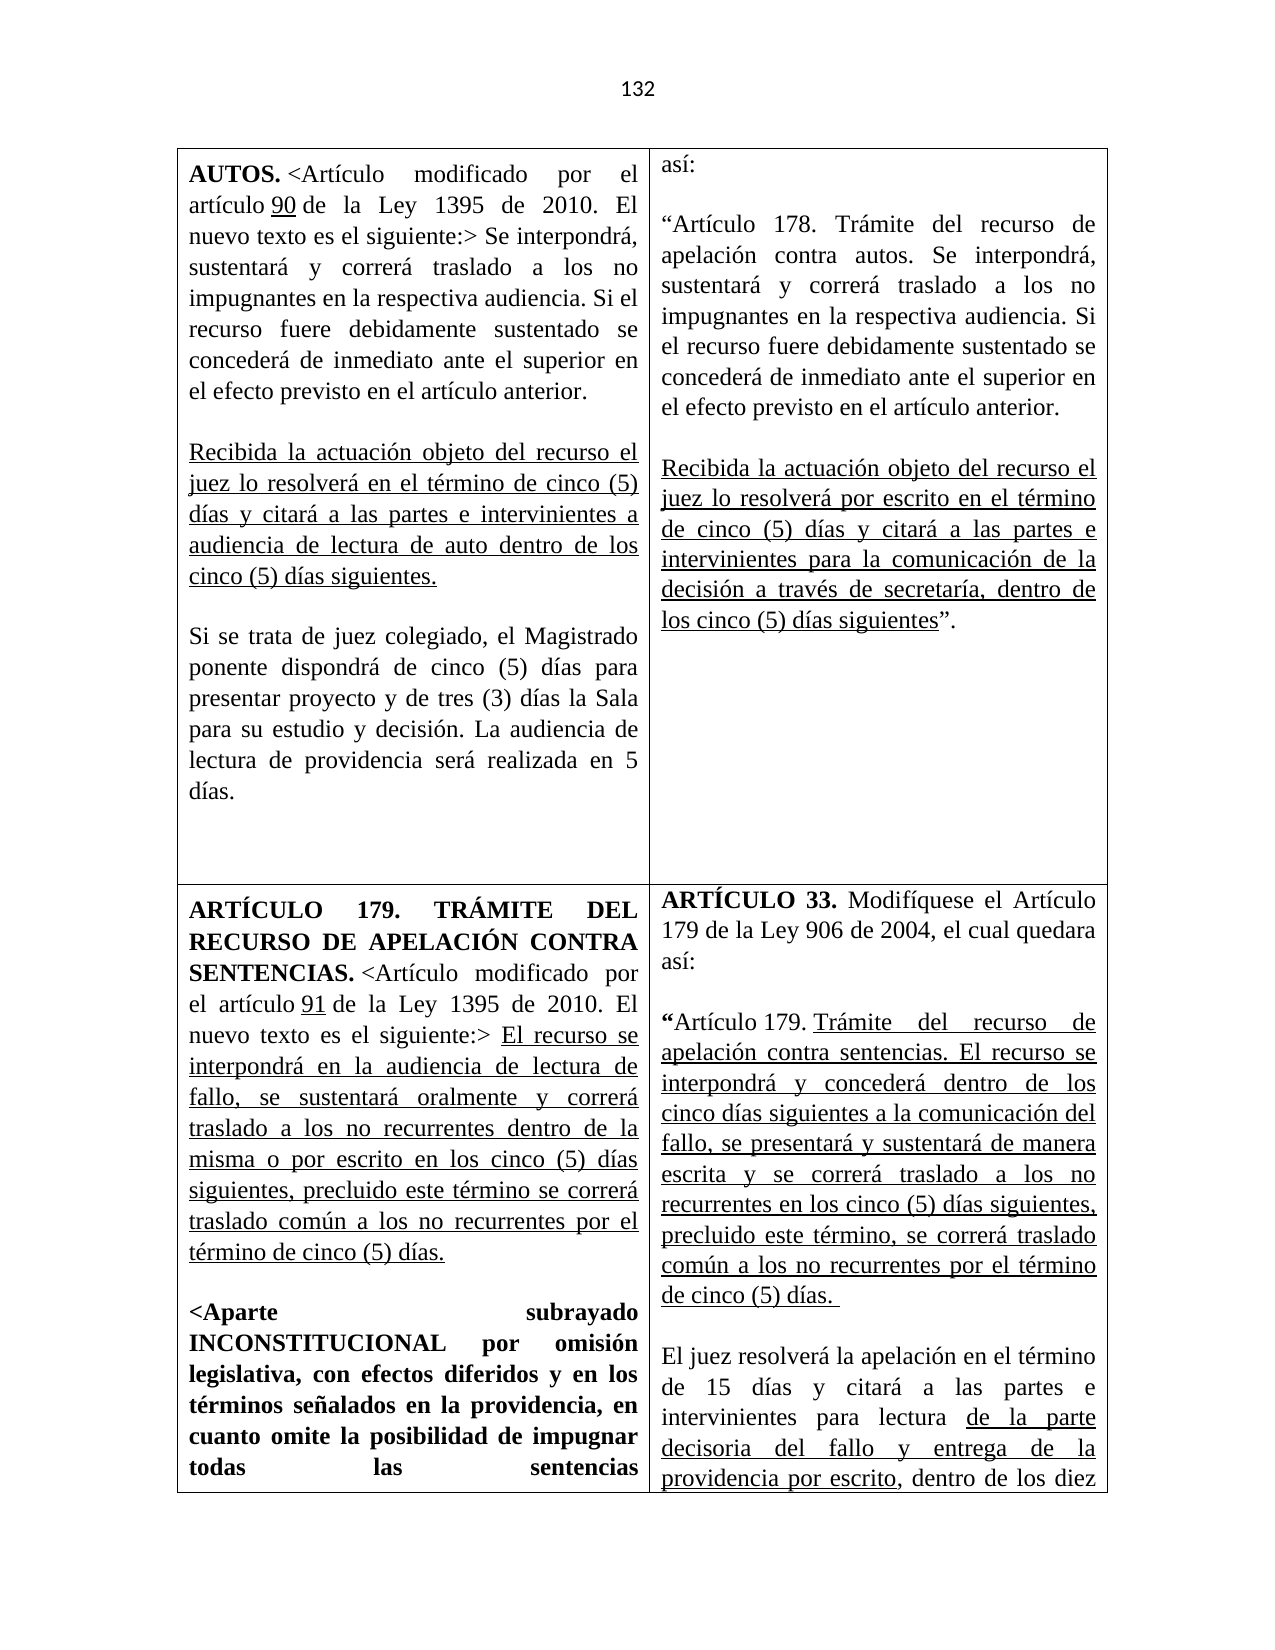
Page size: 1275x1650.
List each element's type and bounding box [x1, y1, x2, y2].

table_cell [178, 149, 649, 884]
table_cell [650, 149, 1107, 884]
table_cell [178, 885, 649, 1492]
table_cell [650, 885, 1107, 1492]
